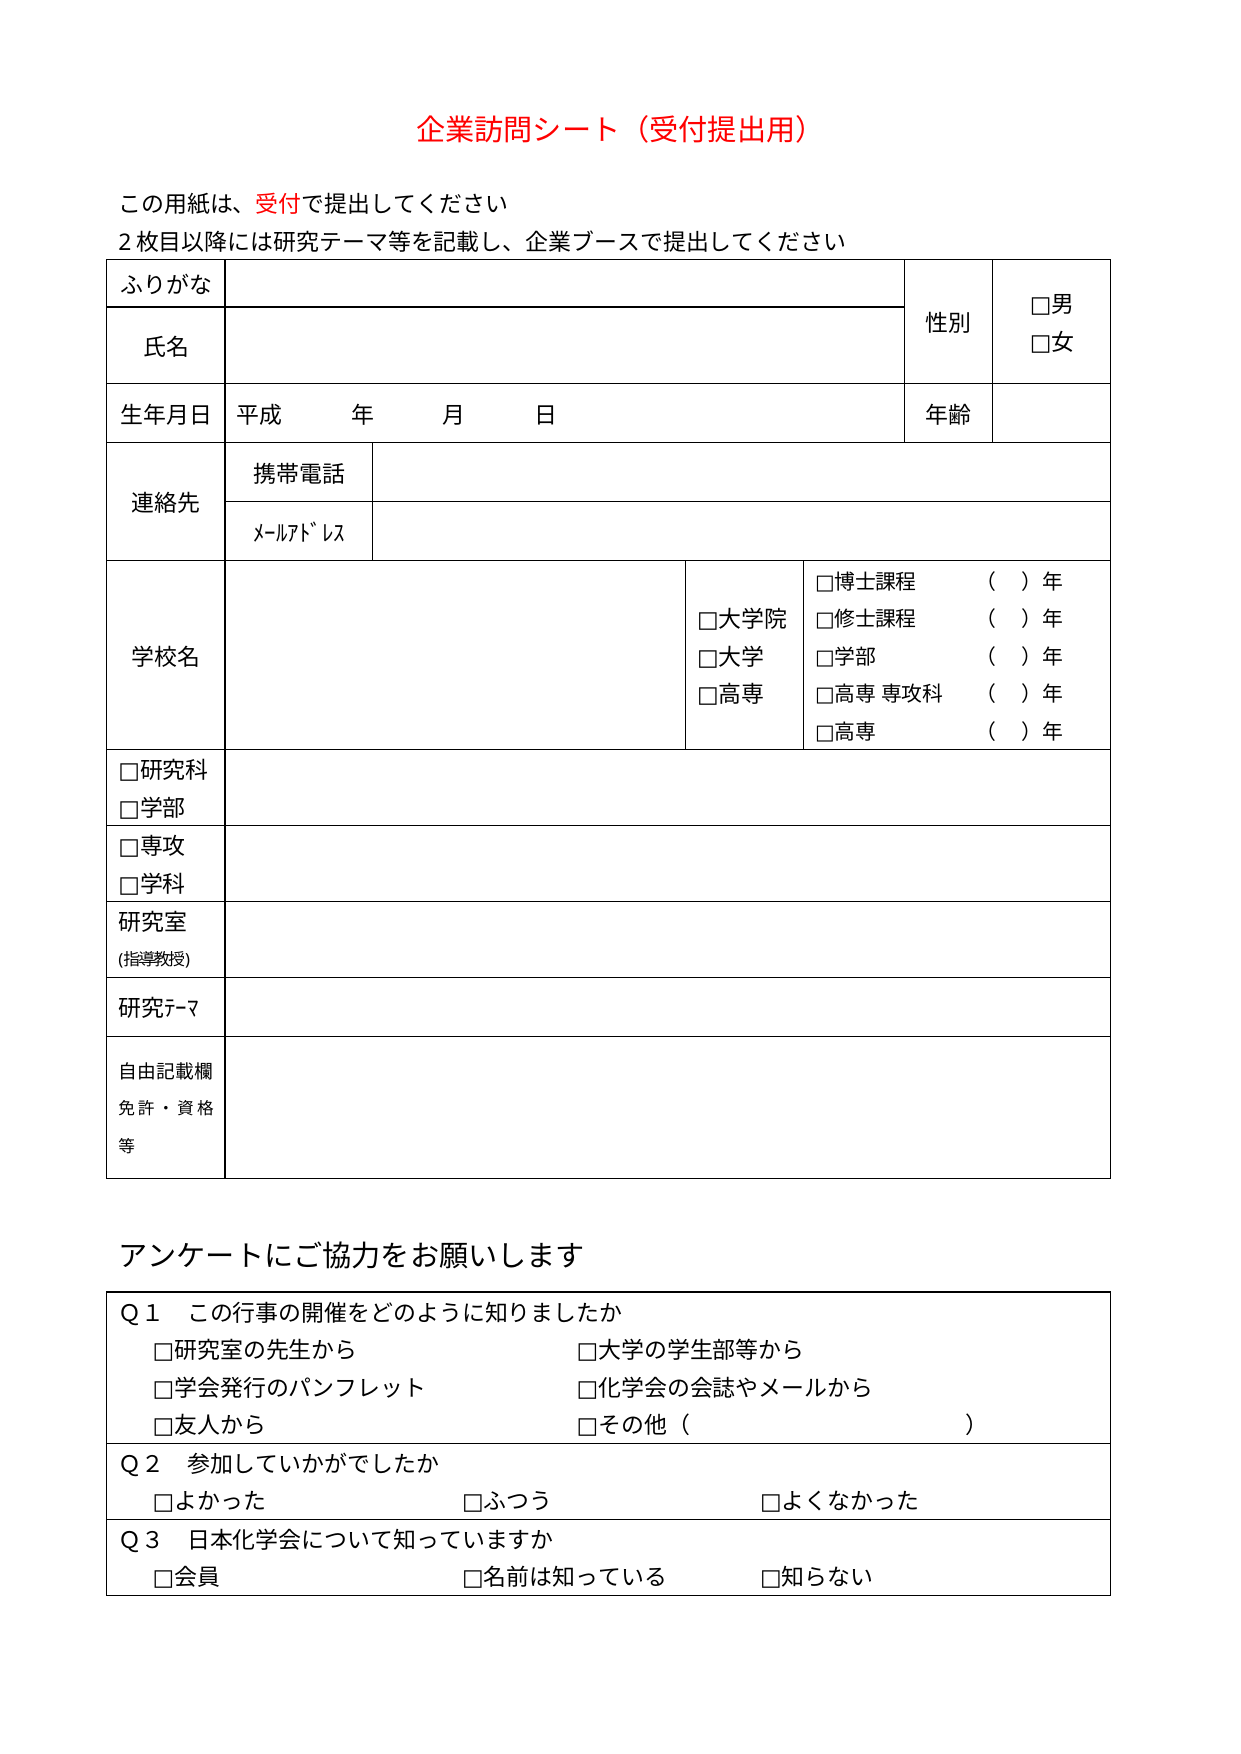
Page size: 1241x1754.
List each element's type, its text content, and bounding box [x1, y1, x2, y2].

table_cell [373, 502, 1110, 560]
table_cell 連絡先 [107, 443, 224, 560]
table_cell [226, 902, 1110, 977]
text アンケートにご協力をお願いします [118, 1216, 1122, 1291]
table_cell ﾒｰﾙｱﾄﾞﾚｽ [226, 502, 372, 560]
text 2枚目以降には研究テーマ等を記載し、企業ブースで提出してください [118, 222, 1122, 259]
table_cell [226, 308, 904, 383]
table_cell 携帯電話 [226, 443, 372, 501]
table_header [226, 260, 904, 306]
text 企業訪問シート（受付提出用） [118, 90, 1122, 165]
table_cell 研究ﾃｰﾏ [107, 978, 224, 1036]
text この用紙は、受付で提出してください [118, 184, 1122, 222]
table_header ふりがな [107, 260, 224, 306]
table_cell 学校名 [107, 561, 224, 749]
table_cell 自由記載欄免許・資格等 [107, 1037, 224, 1178]
table_cell 氏名 [107, 308, 224, 383]
table_cell [226, 750, 1110, 825]
table_cell [226, 978, 1110, 1036]
table_cell [993, 384, 1110, 442]
table_cell [226, 826, 1110, 901]
table_cell [373, 443, 1110, 501]
table_cell Ｑ２ 参加していかがでしたか □よかった □ふつう □よくなかった [107, 1444, 1110, 1518]
table_cell □博士課程 （ ）年 □修士課程 （ ）年 □学部 （ ）年 □高専 専攻科 （ ）年 □高専 （ ）年 [804, 561, 1110, 749]
table_header □男 □女 [993, 260, 1110, 383]
table_header 性別 [905, 260, 992, 383]
table_cell 研究室 (指導教授) [107, 902, 224, 977]
table_header Ｑ１ この行事の開催をどのように知りましたか □研究室の先生から □大学の学生部等から □学会発行のパンフレット □化学会の会誌やメールから □友人から □その他（ ） [107, 1293, 1110, 1442]
table_cell □研究科 □学部 [107, 750, 224, 825]
table_cell □大学院 □大学 □高専 [686, 561, 803, 749]
table_cell 平成 年 月 日 [226, 384, 904, 442]
table_cell Ｑ３ 日本化学会について知っていますか □会員 □名前は知っている □知らない [107, 1520, 1110, 1594]
table_cell [226, 561, 685, 749]
table_cell □専攻 □学科 [107, 826, 224, 901]
table_cell [226, 1037, 1110, 1178]
table_cell 生年月日 [107, 384, 224, 442]
table_cell 年齢 [905, 384, 992, 442]
